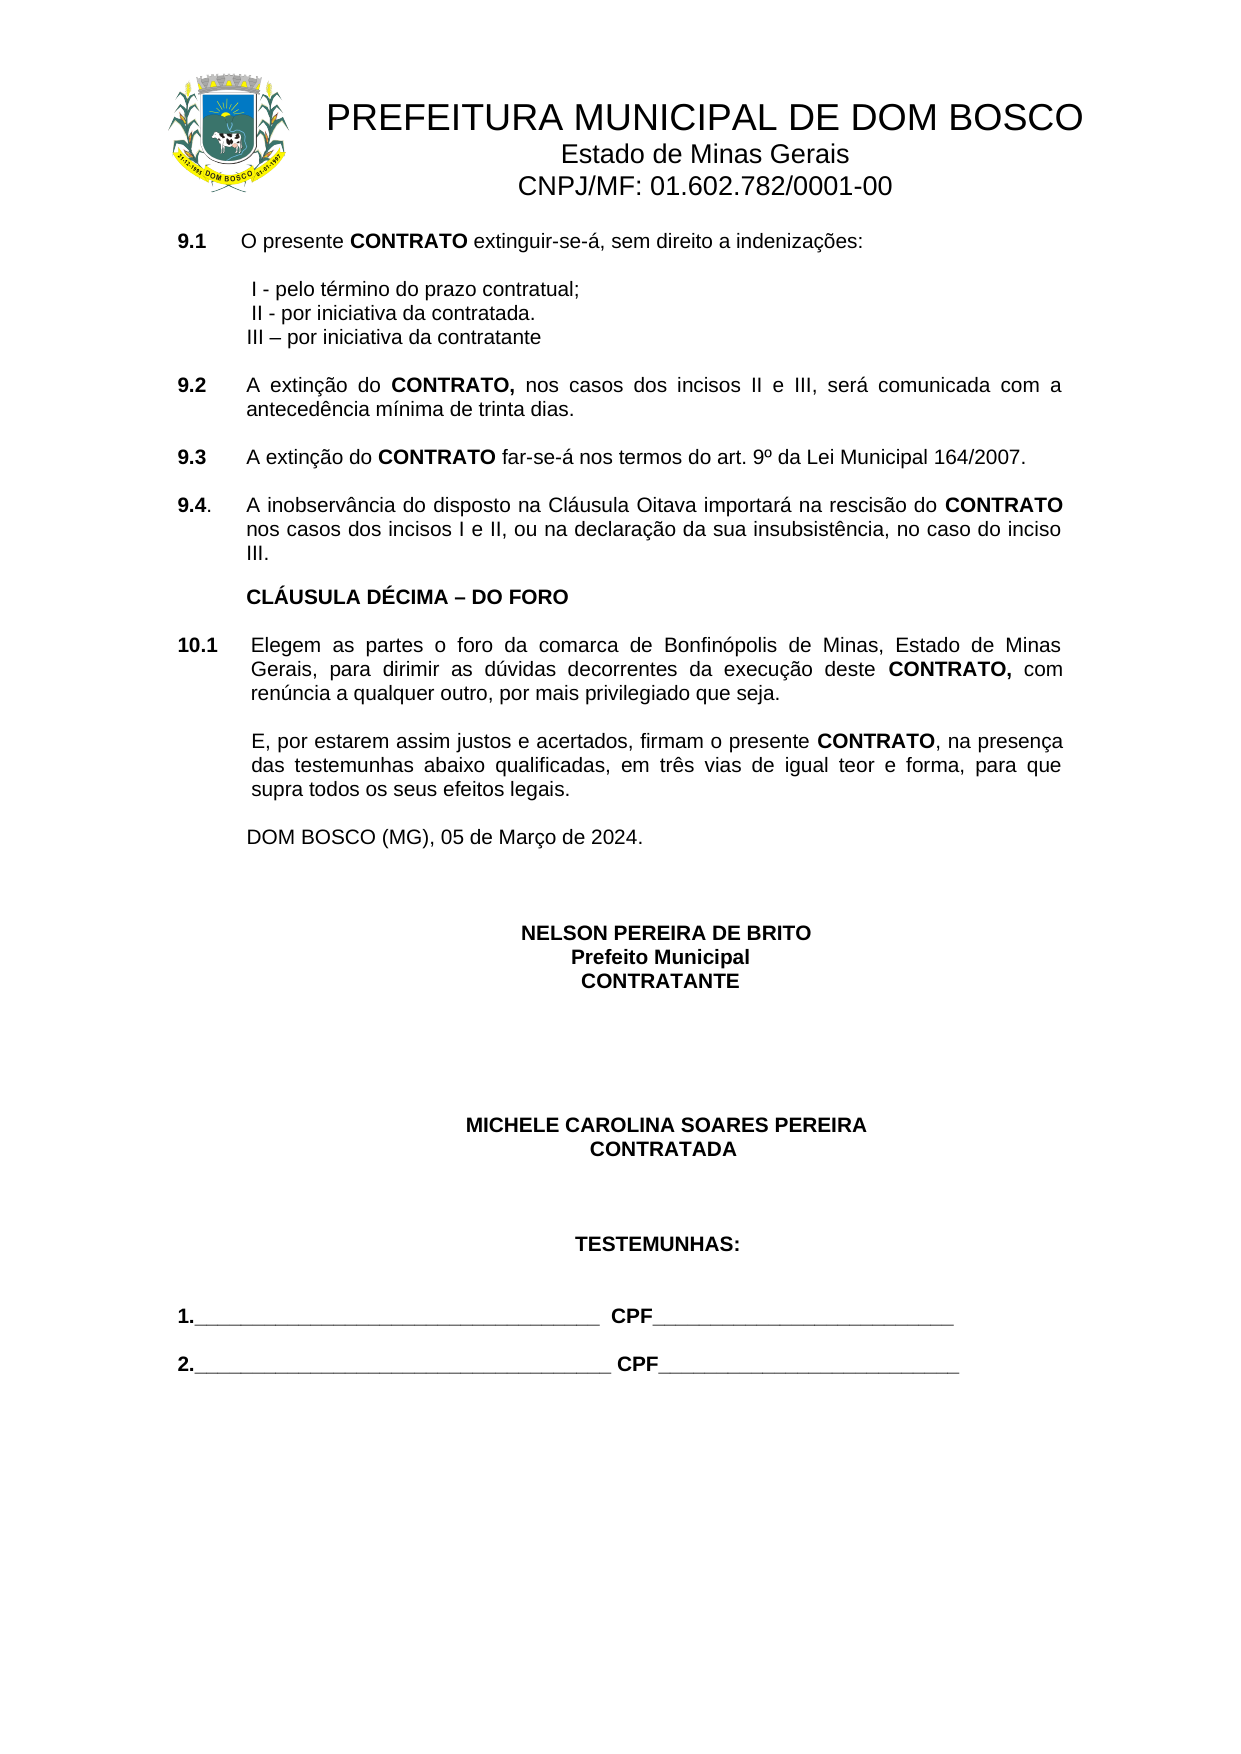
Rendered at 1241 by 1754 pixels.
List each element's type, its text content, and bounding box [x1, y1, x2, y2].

text TESTEMUNHAS: [252, 1232, 1063, 1256]
text 9.4. A inobservância do disposto na Cláusula Oitava importará na rescisão do CONTRATO nos casos dos incisos I e II, ou na declaração da sua insubsistência, no caso do inciso III. [177, 492, 1063, 564]
text 10.1 Elegem as partes o foro da comarca de Bonfinópolis de Minas, Estado de Minas Gerais, para dirimir as dúvidas decorrentes da execução deste CONTRATO, com renúncia a qualquer outro, por mais privilegiado que seja. [177, 633, 1063, 705]
text 1.___________________________________ CPF__________________________ [177, 1304, 1063, 1328]
text 9.3 A extinção do CONTRATO far-se-á nos termos do art. 9º da Lei Municipal 164/2007. [177, 444, 1063, 468]
text E, por estarem assim justos e acertados, firmam o presente CONTRATO, na presença das testemunhas abaixo qualificadas, em três vias de igual teor e forma, para que supra todos os seus efeitos legais. [251, 729, 1063, 801]
text II - por iniciativa da contratada. [177, 301, 1063, 325]
text CONTRATADA [252, 1136, 1063, 1160]
subtitle CLÁUSULA DÉCIMA – DO FORO [177, 585, 1063, 609]
text I - pelo término do prazo contratual; [177, 277, 1063, 301]
text 9.1 O presente CONTRATO extinguir-se-á, sem direito a indenizações: [177, 229, 1063, 253]
text NELSON PEREIRA DE BRITO [252, 921, 1063, 945]
text Prefeito Municipal [252, 945, 1063, 969]
text 9.2 A extinção do CONTRATO, nos casos dos incisos II e III, será comunicada com a antecedência mínima de trinta dias. [177, 373, 1063, 421]
text III – por iniciativa da contratante [177, 325, 1063, 349]
text MICHELE CAROLINA SOARES PEREIRA [252, 1112, 1063, 1136]
text 2.____________________________________ CPF__________________________ [177, 1352, 1063, 1376]
text DOM BOSCO (MG), 05 de Março de 2024. [177, 825, 1063, 849]
text CONTRATANTE [177, 969, 1063, 993]
